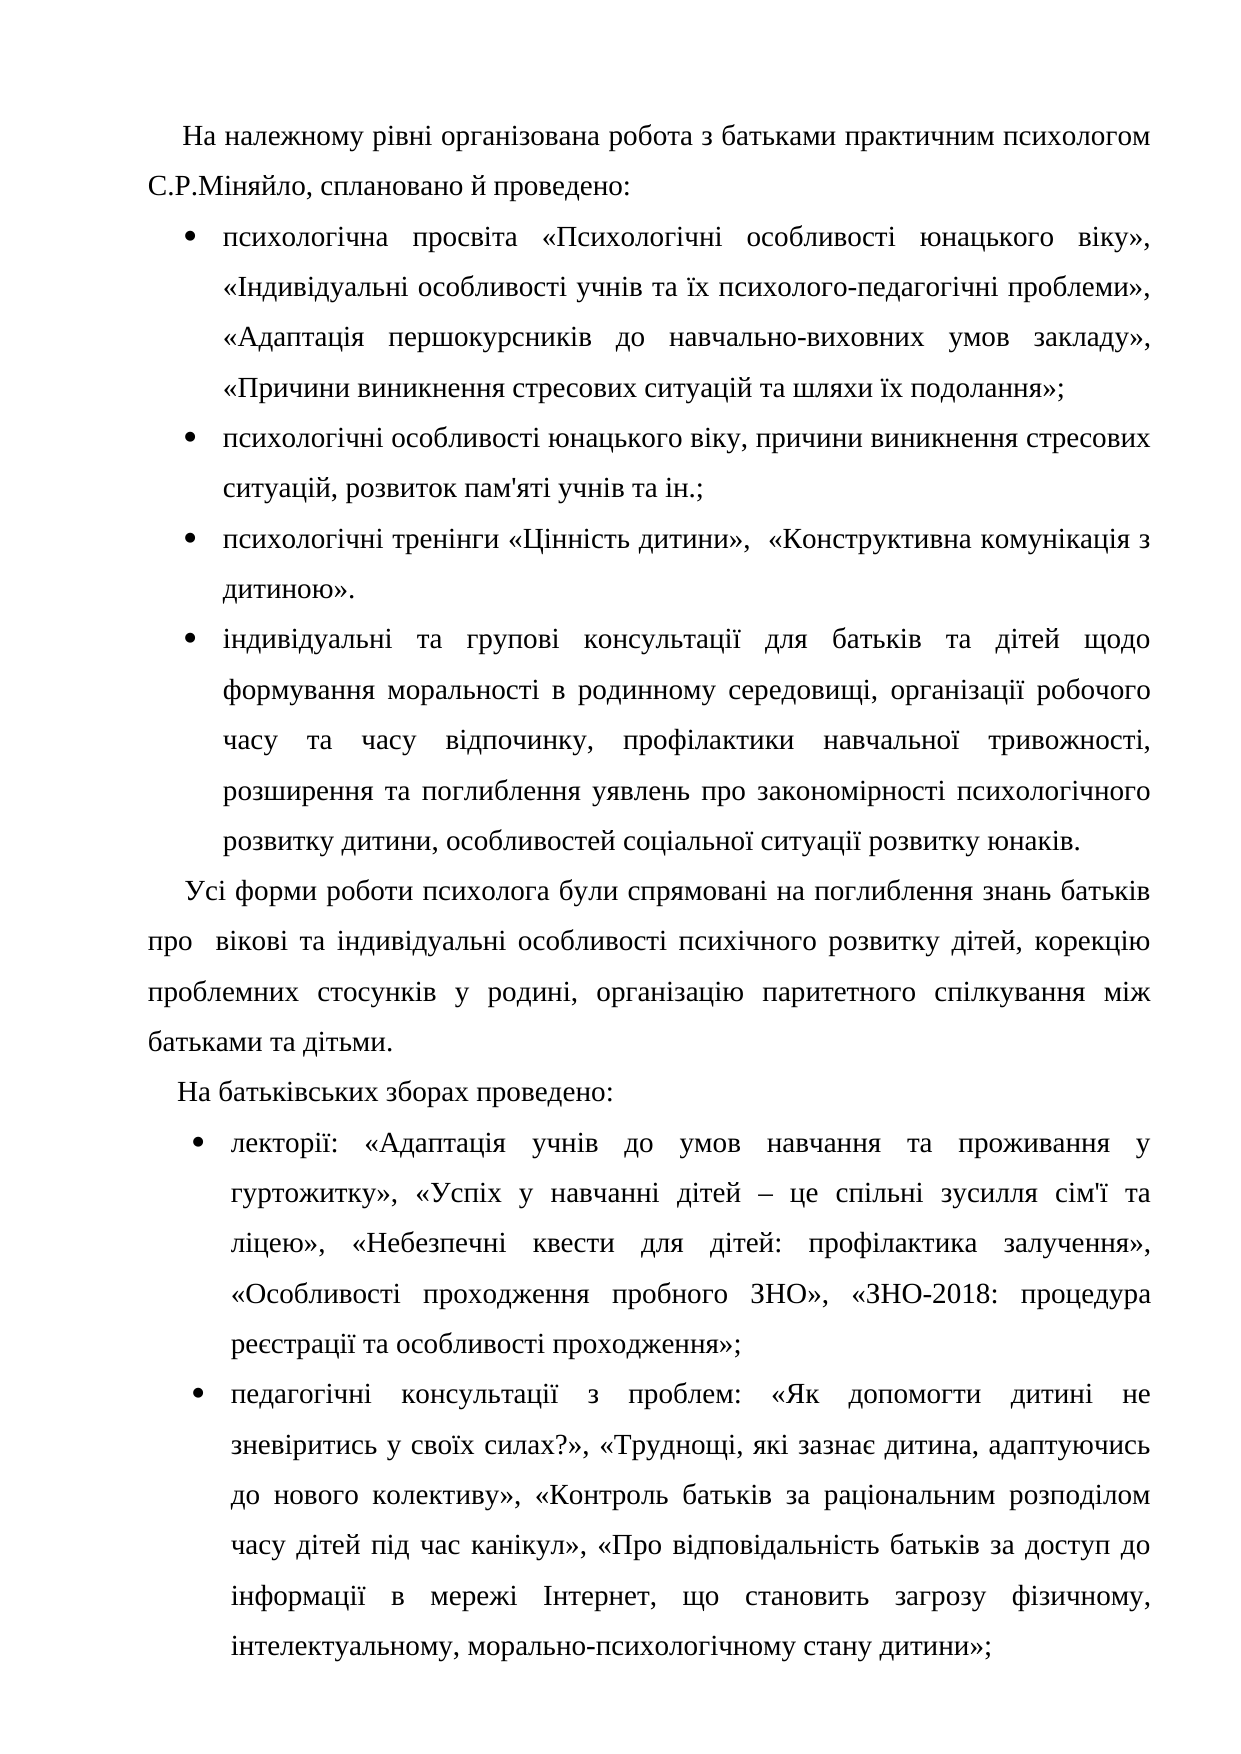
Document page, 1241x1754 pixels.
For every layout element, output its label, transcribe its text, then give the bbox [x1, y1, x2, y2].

text На батьківських зборах проведено: [148, 1074, 1152, 1108]
text Усі форми роботи психолога були спрямовані на поглиблення знань батьків про вікові та індивідуальні особливості психічного розвитку дітей, корекцію проблемних стосунків у родині, організацію паритетного спілкування між батьками та дітьми. [148, 873, 1152, 1058]
list психологічна просвіта «Психологічні особливості юнацького віку», «Індивідуальні особливості учнів та їх психолого-педагогічні проблеми», «Адаптація першокурсників до навчально-виховних умов закладу», «Причини виникнення стресових ситуацій та шляхи їх подолання»; [185, 219, 1152, 403]
list психологічні тренінги «Цінність дитини», «Конструктивна комунікація з дитиною». [185, 521, 1152, 605]
text На належному рівні організована робота з батьками практичним психологом С.Р.Міняйло, сплановано й проведено: [148, 118, 1152, 202]
list індивідуальні та групові консультації для батьків та дітей щодо формування моральності в родинному середовищі, організації робочого часу та часу відпочинку, профілактики навчальної тривожності, розширення та поглиблення уявлень про закономірності психологічного розвитку дитини, особливостей соціальної ситуації розвитку юнаків. [185, 622, 1152, 856]
list психологічні особливості юнацького віку, причини виникнення стресових ситуацій, розвиток пам'яті учнів та ін.; [185, 420, 1152, 504]
list педагогічні консультації з проблем: «Як допомогти дитині не зневіритись у своїх силах?», «Труднощі, які зазнає дитина, адаптуючись до нового колективу», «Контроль батьків за раціональним розподілом часу дітей під час канікул», «Про відповідальність батьків за доступ до інформації в мережі Інтернет, що становить загрозу фізичному, інтелектуальному, морально-психологічному стану дитини»; [193, 1376, 1152, 1662]
list лекторії: «Адаптація учнів до умов навчання та проживання у гуртожитку», «Успіх у навчанні дітей – це спільні зусилля сім'ї та ліцею», «Небезпечні квести для дітей: профілактика залучення», «Особливості проходження пробного ЗНО», «ЗНО-2018: процедура реєстрації та особливості проходження»; [193, 1125, 1152, 1360]
